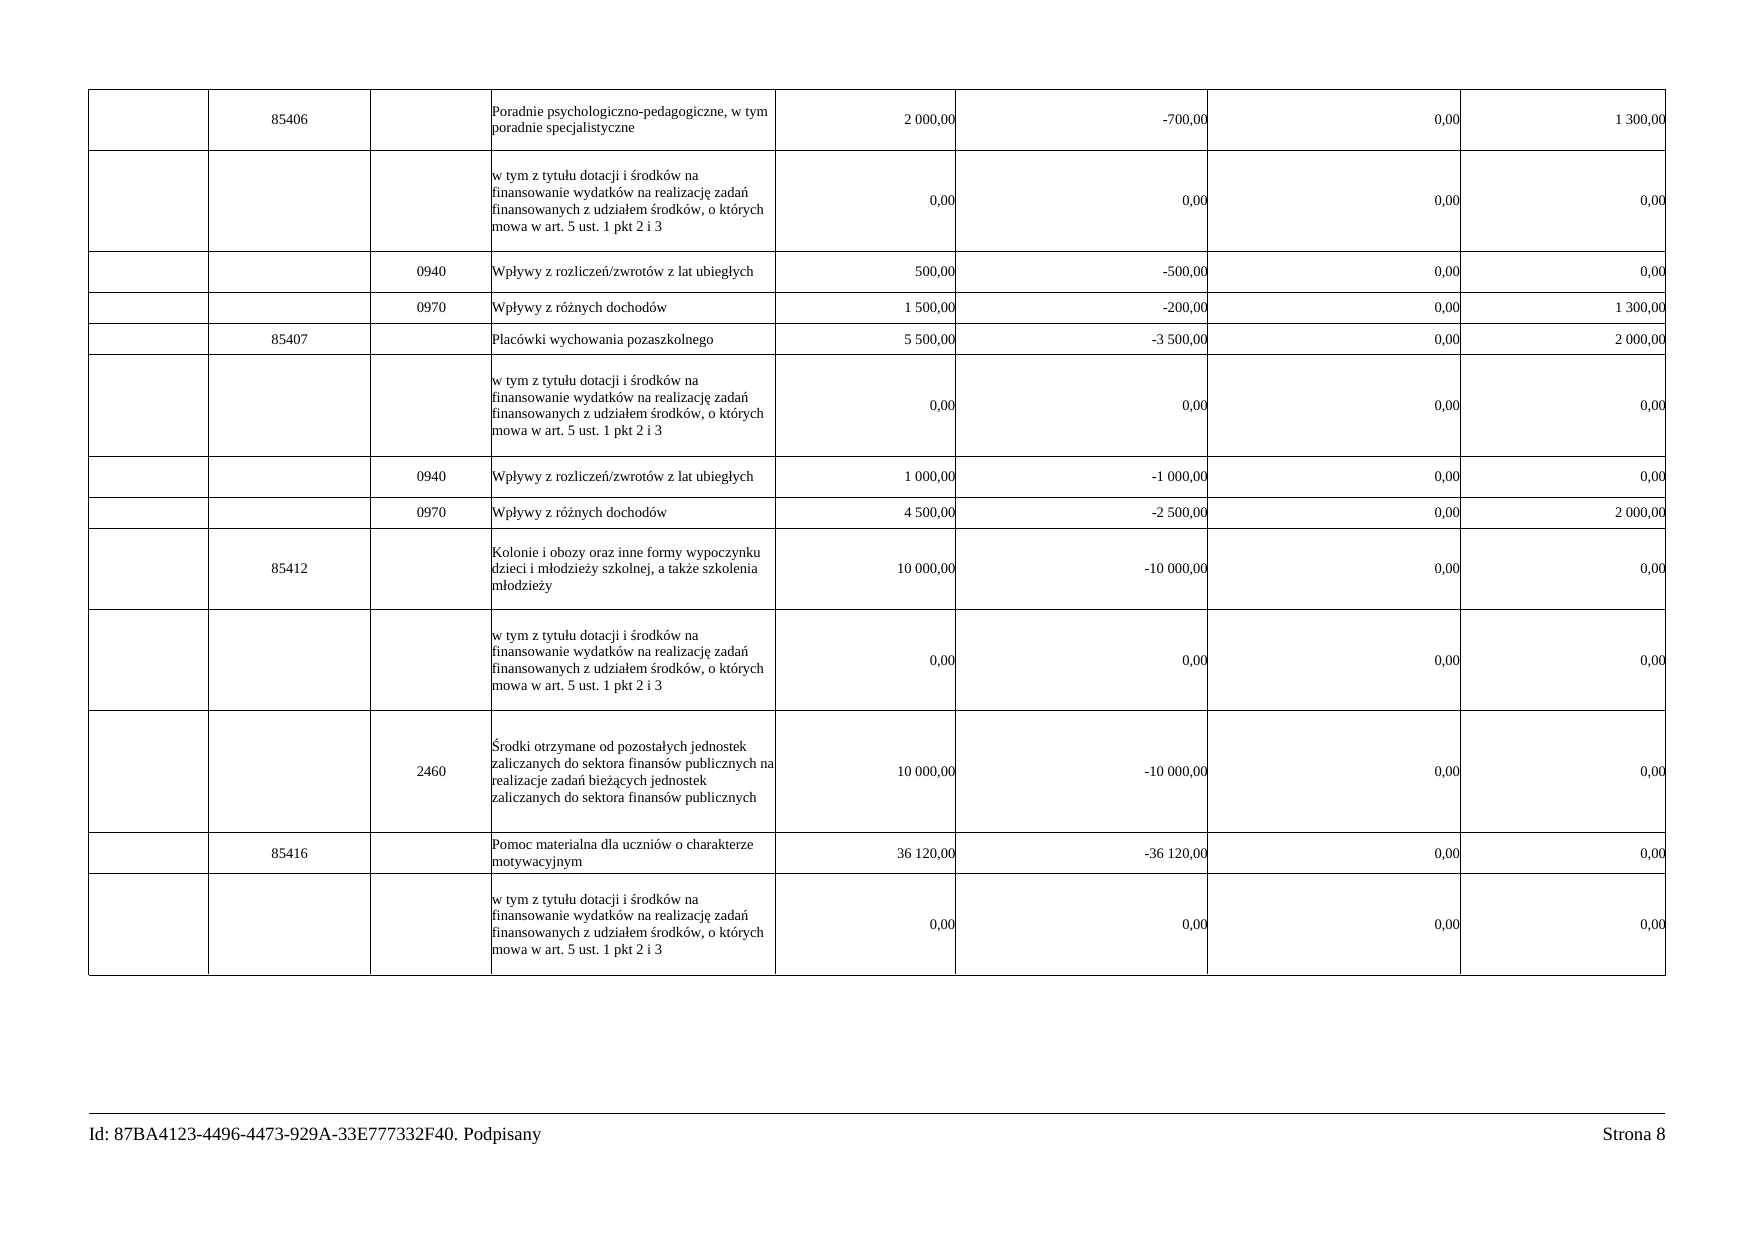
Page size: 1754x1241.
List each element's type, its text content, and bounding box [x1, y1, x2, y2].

table_cell 0940 [371, 252, 491, 292]
table_cell 0,00 [1461, 610, 1665, 710]
table_cell 85412 [209, 529, 370, 609]
table_cell [371, 151, 491, 251]
table_cell [209, 355, 370, 456]
table_cell Wpływy z rozliczeń/zwrotów z lat ubiegłych [492, 457, 775, 496]
table_cell 0,00 [776, 610, 955, 710]
table_cell 1 300,00 [1461, 90, 1665, 149]
table_cell 2 000,00 [1461, 498, 1665, 528]
table_cell 4 500,00 [776, 498, 955, 528]
table_cell Placówki wychowania pozaszkolnego [492, 324, 775, 354]
table_cell 0,00 [1208, 874, 1460, 974]
table_cell -2 500,00 [956, 498, 1207, 528]
table_cell [371, 874, 491, 974]
table_cell 2 000,00 [1461, 324, 1665, 354]
table_cell 0970 [371, 293, 491, 323]
table_cell [89, 90, 208, 149]
table_cell -1 000,00 [956, 457, 1207, 496]
table_cell [89, 874, 208, 974]
table_cell 500,00 [776, 252, 955, 292]
table_cell -10 000,00 [956, 529, 1207, 609]
table_cell [371, 355, 491, 456]
table_cell 85406 [209, 90, 370, 149]
table_cell [89, 252, 208, 292]
table_cell [209, 252, 370, 292]
table_cell [371, 610, 491, 710]
table_cell 0,00 [776, 151, 955, 251]
table_cell 2460 [371, 711, 491, 832]
table_cell 2 000,00 [776, 90, 955, 149]
table_cell [209, 293, 370, 323]
table_cell [89, 610, 208, 710]
table_cell Wpływy z różnych dochodów [492, 498, 775, 528]
table_cell [209, 498, 370, 528]
table_cell 0,00 [1461, 529, 1665, 609]
table_cell 0,00 [1208, 293, 1460, 323]
table_cell [89, 833, 208, 873]
table_cell [371, 529, 491, 609]
table_cell 0,00 [776, 355, 955, 456]
table_cell -200,00 [956, 293, 1207, 323]
table_cell [89, 293, 208, 323]
table_cell 0,00 [1461, 355, 1665, 456]
table_cell 1 500,00 [776, 293, 955, 323]
table_cell [209, 711, 370, 832]
table_cell 0,00 [1461, 457, 1665, 496]
table_cell 0,00 [1208, 90, 1460, 149]
table_cell 0,00 [1208, 498, 1460, 528]
table_cell 0,00 [956, 151, 1207, 251]
table_cell 0,00 [1208, 355, 1460, 456]
table_cell 1 000,00 [776, 457, 955, 496]
table_cell 0,00 [1208, 324, 1460, 354]
table_cell -3 500,00 [956, 324, 1207, 354]
table_cell -36 120,00 [956, 833, 1207, 873]
table_cell 0,00 [956, 874, 1207, 974]
table_cell [89, 355, 208, 456]
table_cell [371, 90, 491, 149]
table_cell [89, 498, 208, 528]
table_cell 0,00 [1208, 711, 1460, 832]
table_cell 0970 [371, 498, 491, 528]
table_cell [371, 833, 491, 873]
table_cell 0,00 [1208, 252, 1460, 292]
table_cell 0,00 [1208, 610, 1460, 710]
table_cell Środki otrzymane od pozostałych jednostek zaliczanych do sektora finansów publicznych na realizacje zadań bieżących jednostek zaliczanych do sektora finansów publicznych [492, 711, 775, 832]
table_cell [371, 324, 491, 354]
table_cell 0,00 [1461, 252, 1665, 292]
table_cell 85407 [209, 324, 370, 354]
table_cell 0,00 [1208, 457, 1460, 496]
table_cell [209, 610, 370, 710]
table_cell Pomoc materialna dla uczniów o charakterze motywacyjnym [492, 833, 775, 873]
table_cell 0940 [371, 457, 491, 496]
table_cell -500,00 [956, 252, 1207, 292]
table_cell 10 000,00 [776, 529, 955, 609]
table_cell -10 000,00 [956, 711, 1207, 832]
table_cell 0,00 [1461, 833, 1665, 873]
table_cell [89, 151, 208, 251]
table_cell 36 120,00 [776, 833, 955, 873]
table_cell 85416 [209, 833, 370, 873]
table_cell 5 500,00 [776, 324, 955, 354]
table_cell 0,00 [1208, 529, 1460, 609]
table_cell [209, 151, 370, 251]
table_cell 0,00 [956, 610, 1207, 710]
table_cell 0,00 [1461, 711, 1665, 832]
table_cell 10 000,00 [776, 711, 955, 832]
table_cell 0,00 [1208, 151, 1460, 251]
table_cell -700,00 [956, 90, 1207, 149]
table_cell Wpływy z rozliczeń/zwrotów z lat ubiegłych [492, 252, 775, 292]
table_cell 0,00 [1461, 874, 1665, 974]
table_cell [209, 874, 370, 974]
table_cell 0,00 [776, 874, 955, 974]
table_cell Poradnie psychologiczno-pedagogiczne, w tym poradnie specjalistyczne [492, 90, 775, 149]
table_cell [89, 711, 208, 832]
table_cell 0,00 [1208, 833, 1460, 873]
table_cell 0,00 [1461, 151, 1665, 251]
table_cell [89, 529, 208, 609]
table_cell [209, 457, 370, 496]
table_cell Kolonie i obozy oraz inne formy wypoczynku dzieci i młodzieży szkolnej, a także szkolenia młodzieży [492, 529, 775, 609]
table_cell [89, 324, 208, 354]
table_cell [89, 457, 208, 496]
table_cell 1 300,00 [1461, 293, 1665, 323]
table_cell 0,00 [956, 355, 1207, 456]
table_cell Wpływy z różnych dochodów [492, 293, 775, 323]
